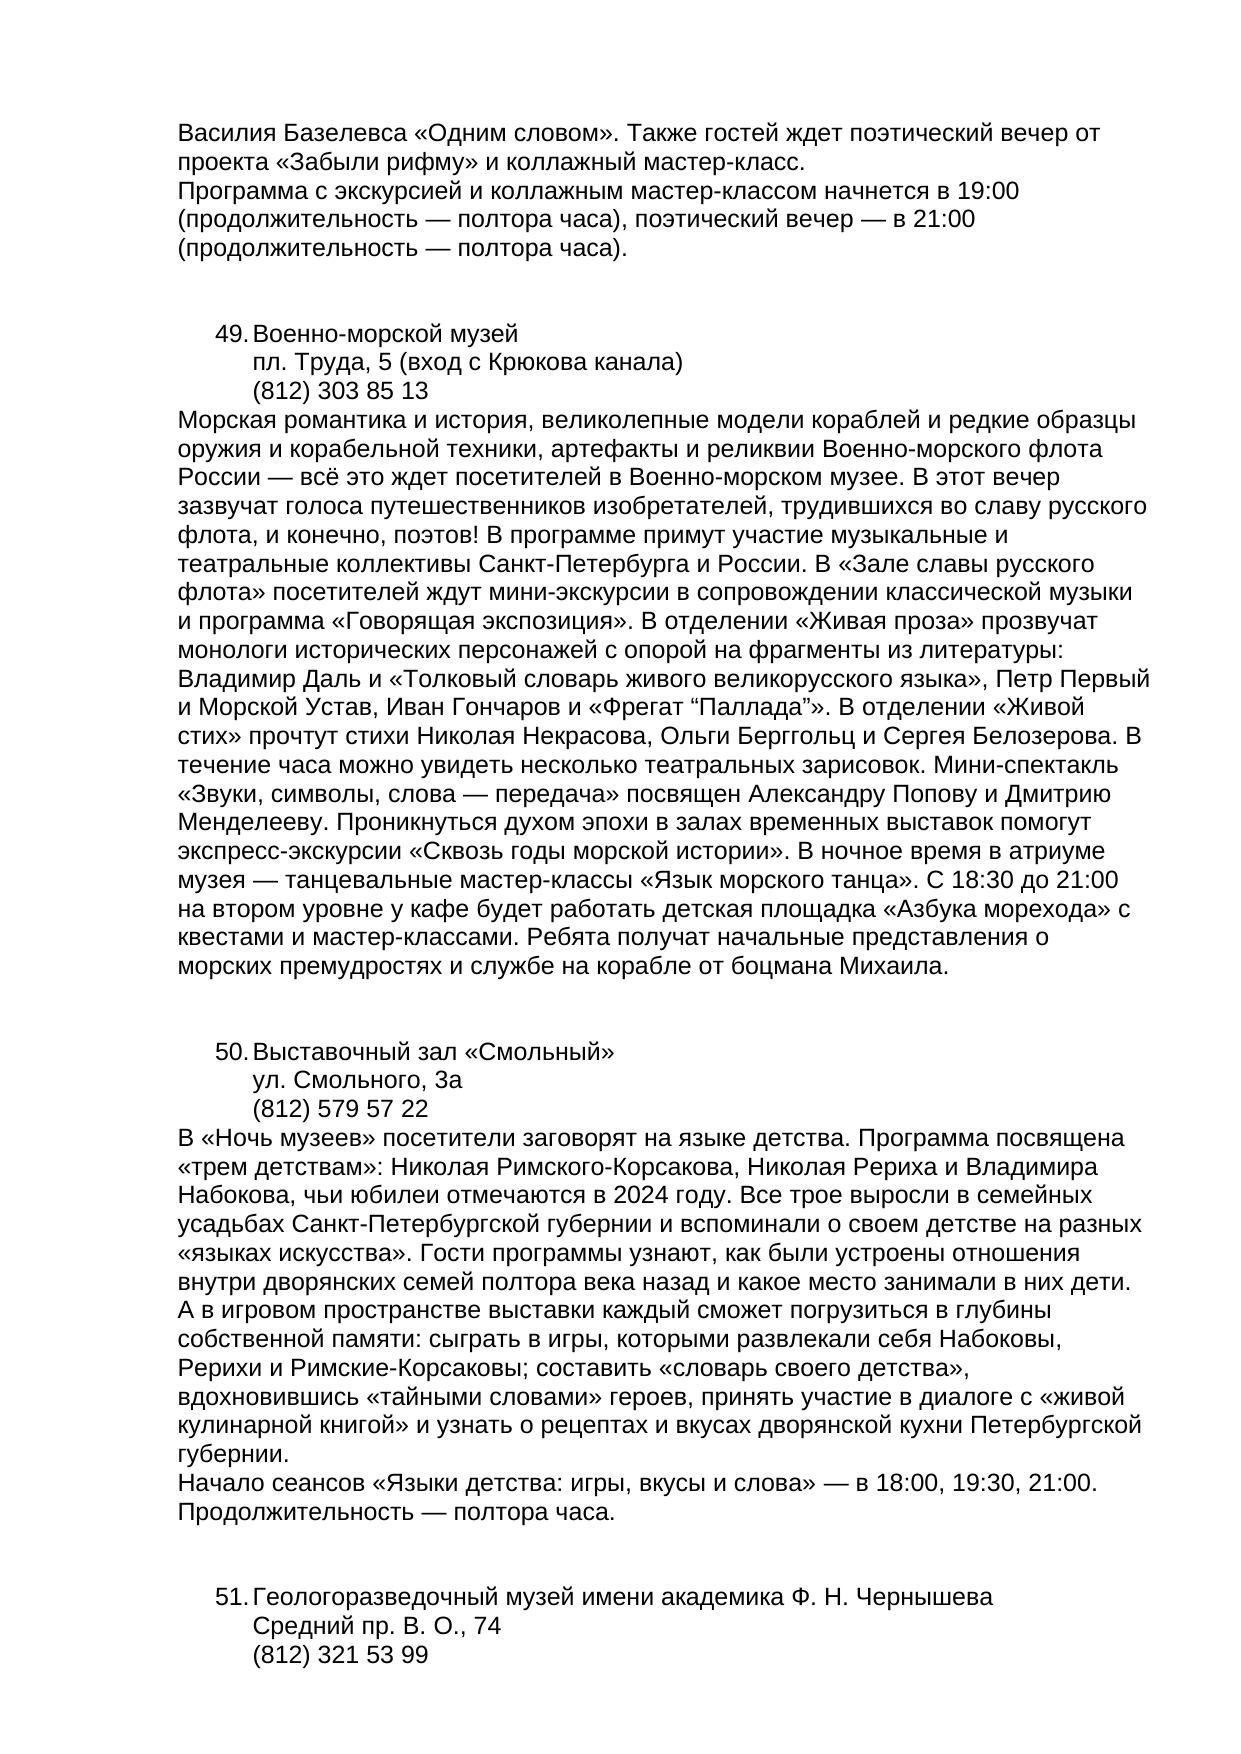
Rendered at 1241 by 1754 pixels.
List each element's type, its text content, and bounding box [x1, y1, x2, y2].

text Морская романтика и история, великолепные модели кораблей и редкие образцы оружия и корабельной техники, артефакты и реликвии Военно-морского флота России — всё это ждет посетителей в Военно-морском музее. В этот вечер зазвучат голоса путешественников изобретателей, трудившихся во славу русского флота, и конечно, поэтов! В программе примут участие музыкальные и театральные коллективы Санкт-Петербурга и России. В «Зале славы русского флота» посетителей ждут мини-экскурсии в сопровождении классической музыки и программа «Говорящая экспозиция». В отделении «Живая проза» прозвучат монологи исторических персонажей с опорой на фрагменты из литературы: Владимир Даль и «Толковый словарь живого великорусского языка», Петр Первый и Морской Устав, Иван Гончаров и «Фрегат “Паллада”». В отделении «Живой стих» прочтут стихи Николая Некрасова, Ольги Берггольц и Сергея Белозерова. В течение часа можно увидеть несколько театральных зарисовок. Мини-спектакль «Звуки, символы, слова — передача» посвящен Александру Попову и Дмитрию Менделееву. Проникнуться духом эпохи в залах временных выставок помогут экспресс-экскурсии «Сквозь годы морской истории». В ночное время в атриуме музея — танцевальные мастер-классы «Язык морского танца». С 18:30 до 21:00 на втором уровне у кафе будет работать детская площадка «Азбука морехода» с квестами и мастер-классами. Ребята получат начальные представления о морских премудростях и службе на корабле от боцмана Михаила. [177, 405, 1152, 980]
text ул. Смольного, 3а [252, 1065, 1152, 1094]
list Военно-морской музей [215, 319, 1152, 347]
text Программа с экскурсией и коллажным мастер-классом начнется в 19:00 (продолжительность — полтора часа), поэтический вечер — в 21:00 (продолжительность — полтора часа). [177, 176, 1152, 262]
text Средний пр. В. О., 74 [252, 1611, 1152, 1640]
list Выставочный зал «Смольный» [215, 1037, 1152, 1065]
text (812) 321 53 99 [252, 1640, 1152, 1668]
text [177, 118, 1152, 176]
text В «Ночь музеев» посетители заговорят на языке детства. Программа посвящена «трем детствам»: Николая Римского-Корсакова, Николая Рериха и Владимира Набокова, чьи юбилеи отмечаются в 2024 году. Все трое выросли в семейных усадьбах Санкт-Петербургской губернии и вспоминали о своем детстве на разных «языках искусства». Гости программы узнают, как были устроены отношения внутри дворянских семей полтора века назад и какое место занимали в них дети. А в игровом пространстве выставки каждый сможет погрузиться в глубины собственной памяти: сыграть в игры, которыми развлекали себя Набоковы, Рерихи и Римские-Корсаковы; составить «словарь своего детства», вдохновившись «тайными словами» героев, принять участие в диалоге с «живой кулинарной книгой» и узнать о рецептах и вкусах дворянской кухни Петербургской губернии. [177, 1123, 1152, 1468]
text Начало сеансов «Языки детства: игры, вкусы и слова» — в 18:00, 19:30, 21:00. Продолжительность — полтора часа. [177, 1468, 1152, 1525]
text (812) 303 85 13 [252, 376, 1152, 405]
list Геологоразведочный музей имени академика Ф. Н. Чернышева [215, 1582, 1152, 1611]
text (812) 579 57 22 [252, 1094, 1152, 1123]
text пл. Труда, 5 (вход с Крюкова канала) [252, 347, 1152, 376]
